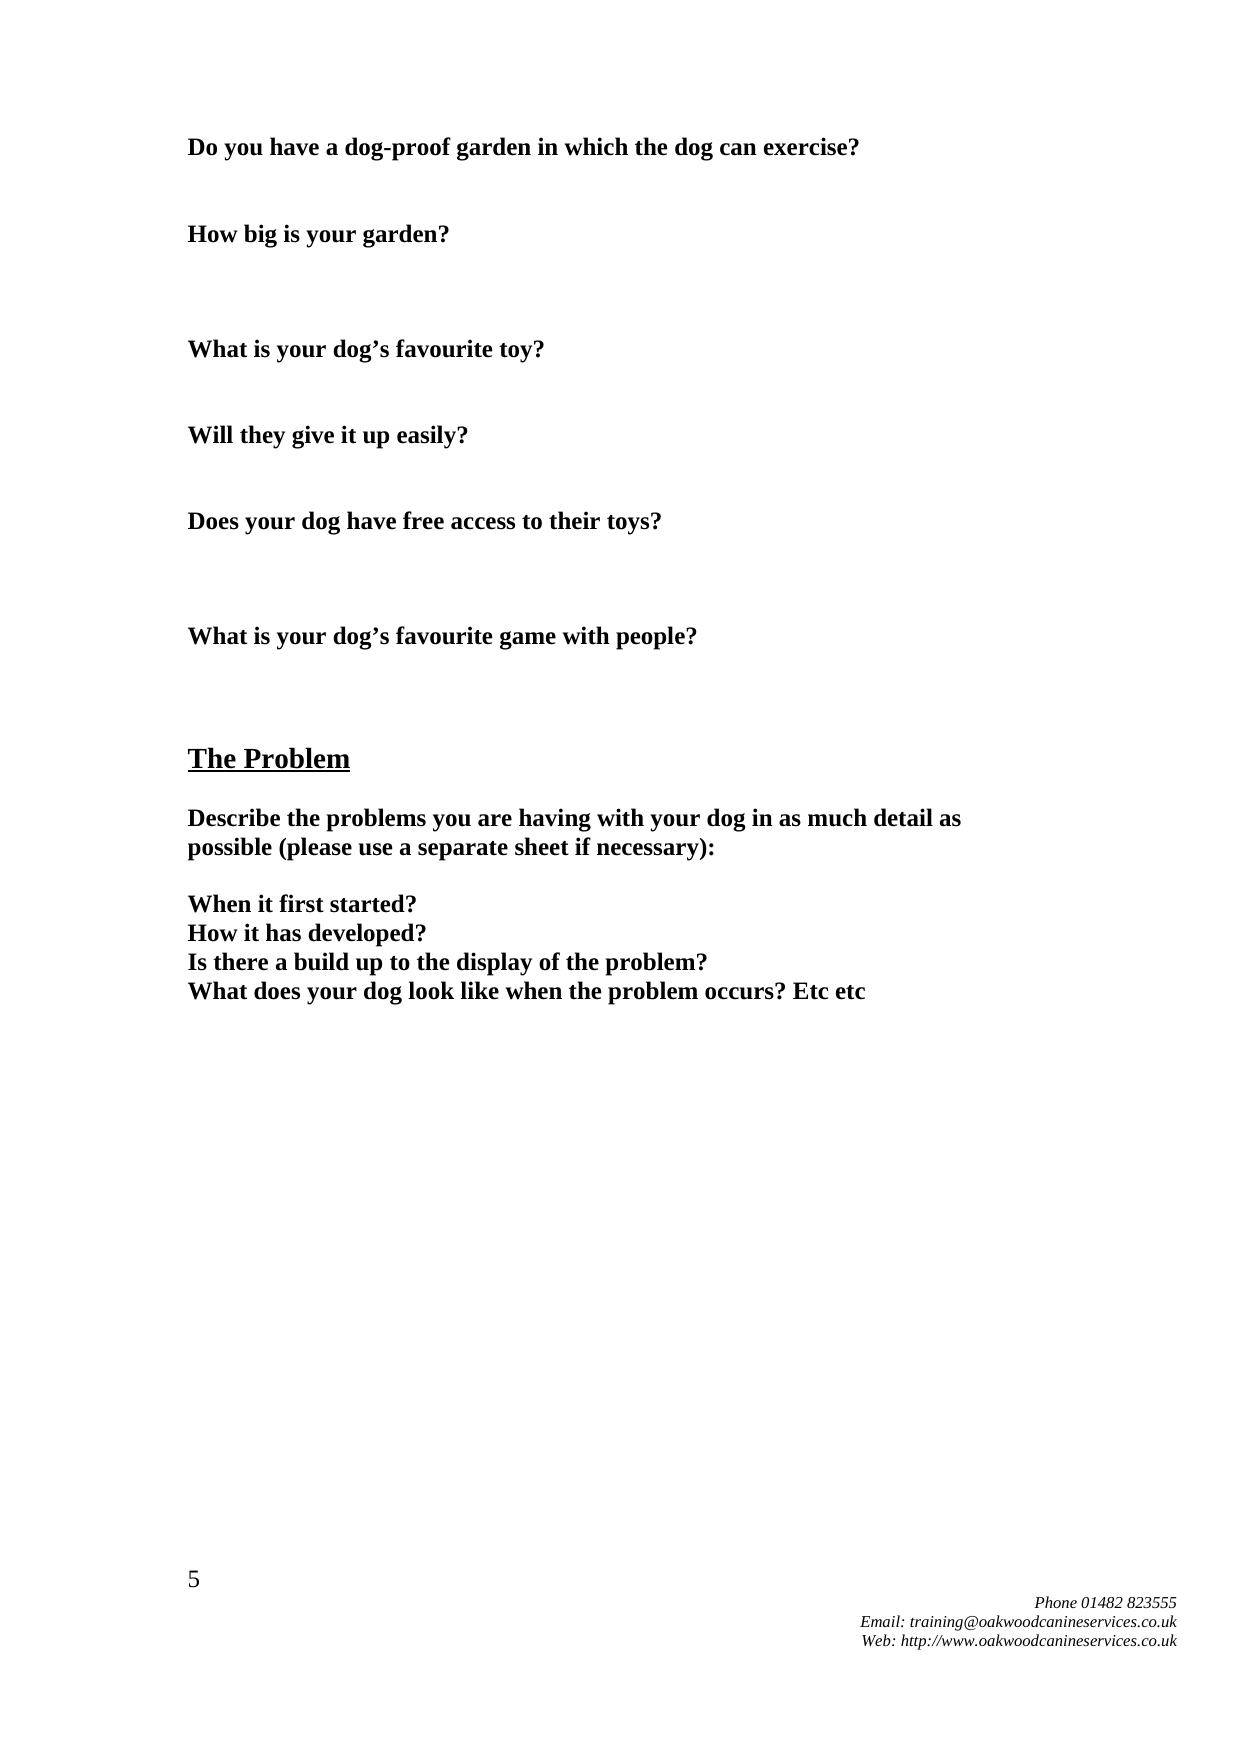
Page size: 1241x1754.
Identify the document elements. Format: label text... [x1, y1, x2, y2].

text When it first started? [187, 889, 1053, 918]
text Is there a build up to the display of the problem? [187, 947, 1053, 976]
text How it has developed? [187, 918, 1053, 947]
subtitle The Problem [187, 741, 1053, 774]
text Do you have a dog-proof garden in which the dog can exercise? [187, 132, 1053, 161]
text What is your dog’s favourite game with people? [187, 621, 1053, 650]
text How big is your garden? [187, 219, 1053, 247]
text What is your dog’s favourite toy? [187, 334, 1053, 362]
text Describe the problems you are having with your dog in as much detail as possible (please use a separate sheet if necessary): [187, 803, 1053, 861]
text Will they give it up easily? [187, 420, 1053, 449]
text Does your dog have free access to their toys? [187, 506, 1053, 535]
text What does your dog look like when the problem occurs? Etc etc [187, 976, 1053, 1004]
